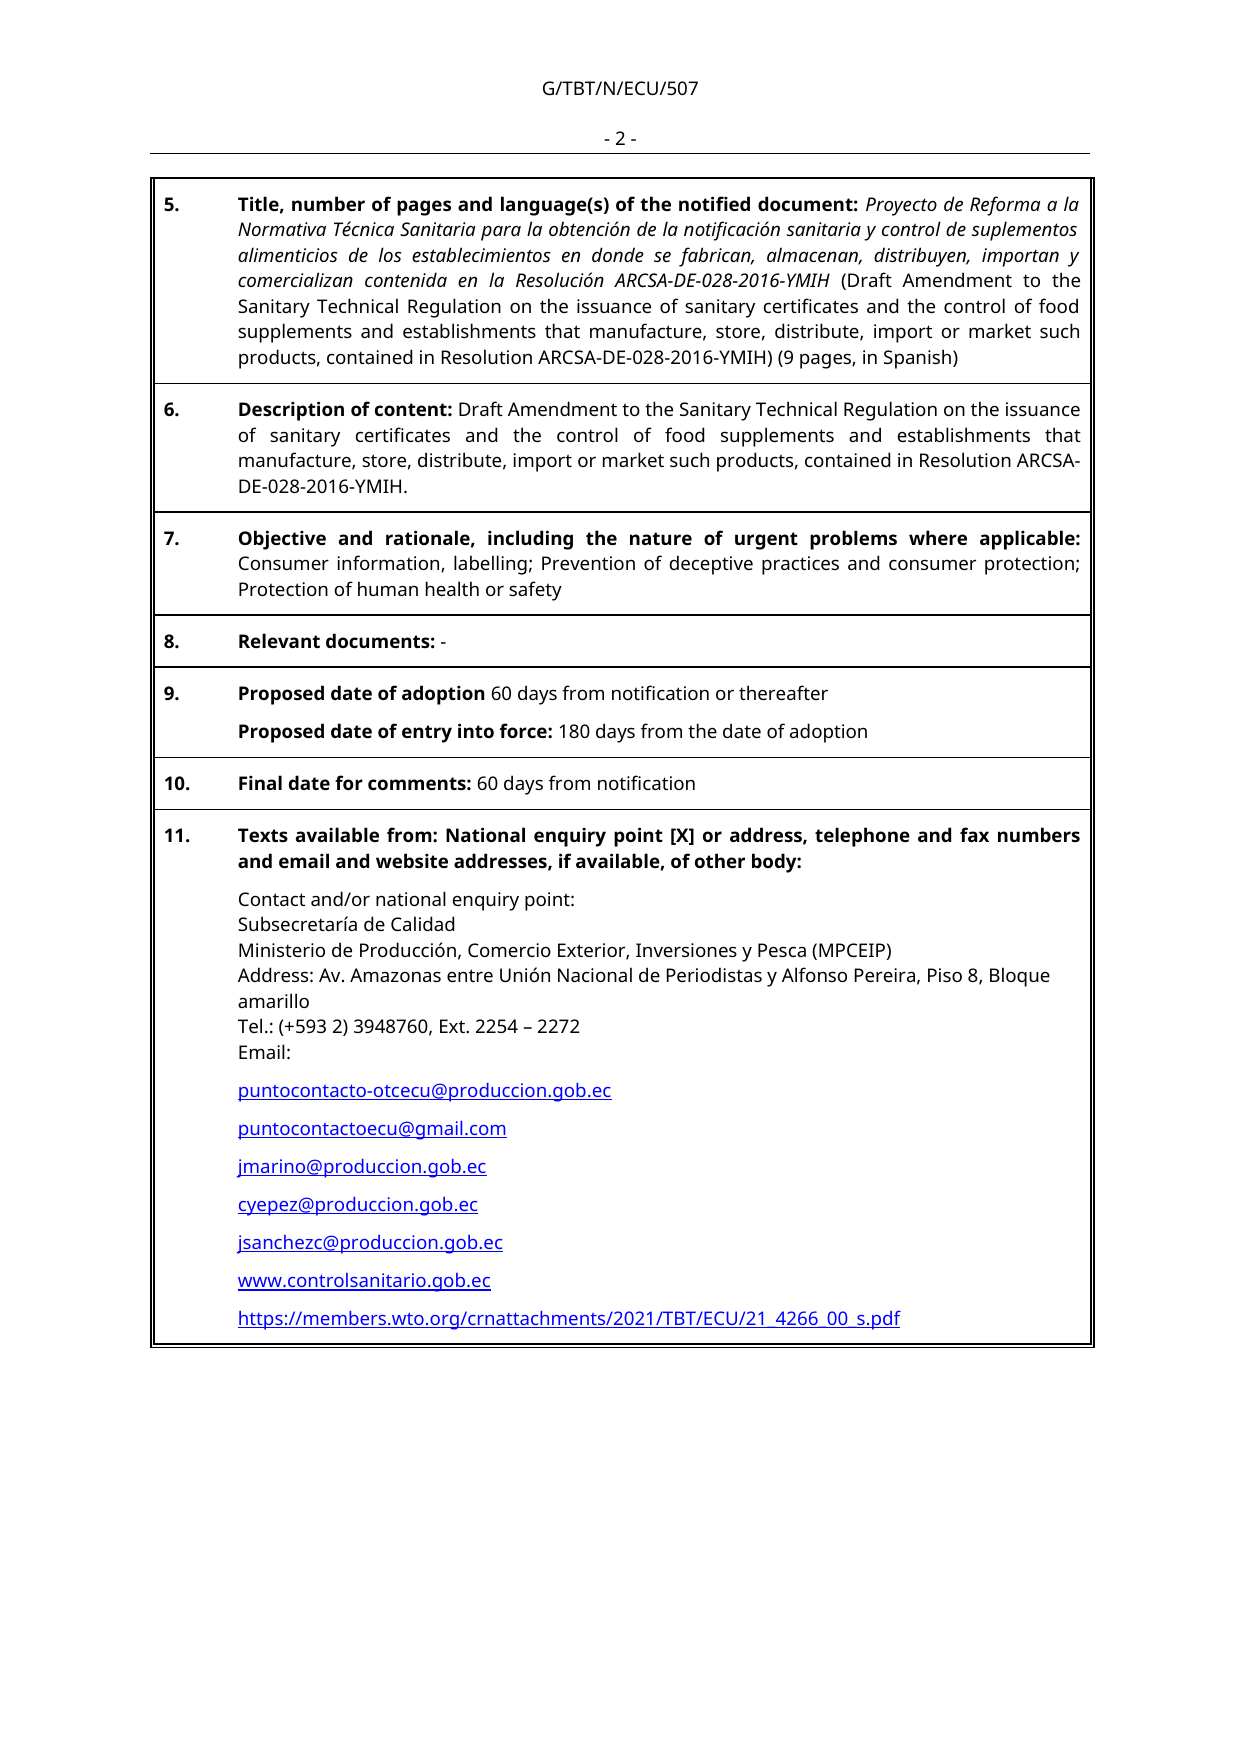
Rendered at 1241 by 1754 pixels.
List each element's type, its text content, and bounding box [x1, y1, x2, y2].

table_cell 8. [155, 616, 226, 666]
table_cell Final date for comments: 60 days from notification [226, 758, 1090, 808]
table_cell Objective and rationale, including the nature of urgent problems where applicable: Consumer information, labelling; Prevention of deceptive practices and consumer protection; Protection of human health or safety [226, 513, 1090, 614]
table_cell 10. [155, 758, 226, 808]
table_cell 9. [155, 668, 226, 756]
table_cell Relevant documents: - [226, 616, 1090, 666]
table_cell Texts available from: National enquiry point [X] or address, telephone and fax numbers and email and website addresses, if available, of other body: Contact and/or national enquiry point: Subsecretaría de Calidad Ministerio de Producción, Comercio Exterior, Inversiones y Pesca (MPCEIP) Address: Av. Amazonas entre Unión Nacional de Periodistas y Alfonso Pereira, Piso 8, Bloque amarillo Tel.: (+593 2) 3948760, Ext. 2254 – 2272 Email: puntocontacto-otcecu@produccion.gob.ec puntocontactoecu@gmail.com jmarino@produccion.gob.ec cyepez@produccion.gob.ec jsanchezc@produccion.gob.ec www.controlsanitario.gob.ec https://members.wto.org/crnattachments/2021/TBT/ECU/21_4266_00_s.pdf [226, 810, 1090, 1343]
table_cell Title, number of pages and language(s) of the notified document: Proyecto de Reforma a la Normativa Técnica Sanitaria para la obtención de la notificación sanitaria y control de suplementos alimenticios de los establecimientos en donde se fabrican, almacenan, distribuyen, importan y comercializan contenida en la Resolución ARCSA-DE-028-2016-YMIH (Draft Amendment to the Sanitary Technical Regulation on the issuance of sanitary certificates and the control of food supplements and establishments that manufacture, store, distribute, import or market such products, contained in Resolution ARCSA-DE-028-2016-YMIH) (9 pages, in Spanish) [226, 179, 1090, 382]
table_cell 7. [155, 513, 226, 614]
table_cell 11. [155, 810, 226, 1343]
table_cell Description of content: Draft Amendment to the Sanitary Technical Regulation on the issuance of sanitary certificates and the control of food supplements and establishments that manufacture, store, distribute, import or market such products, contained in Resolution ARCSA-DE-028-2016-YMIH. [226, 384, 1090, 511]
table_cell 5. [155, 179, 226, 382]
table_cell 6. [155, 384, 226, 511]
table_cell Proposed date of adoption 60 days from notification or thereafter Proposed date of entry into force: 180 days from the date of adoption [226, 668, 1090, 756]
